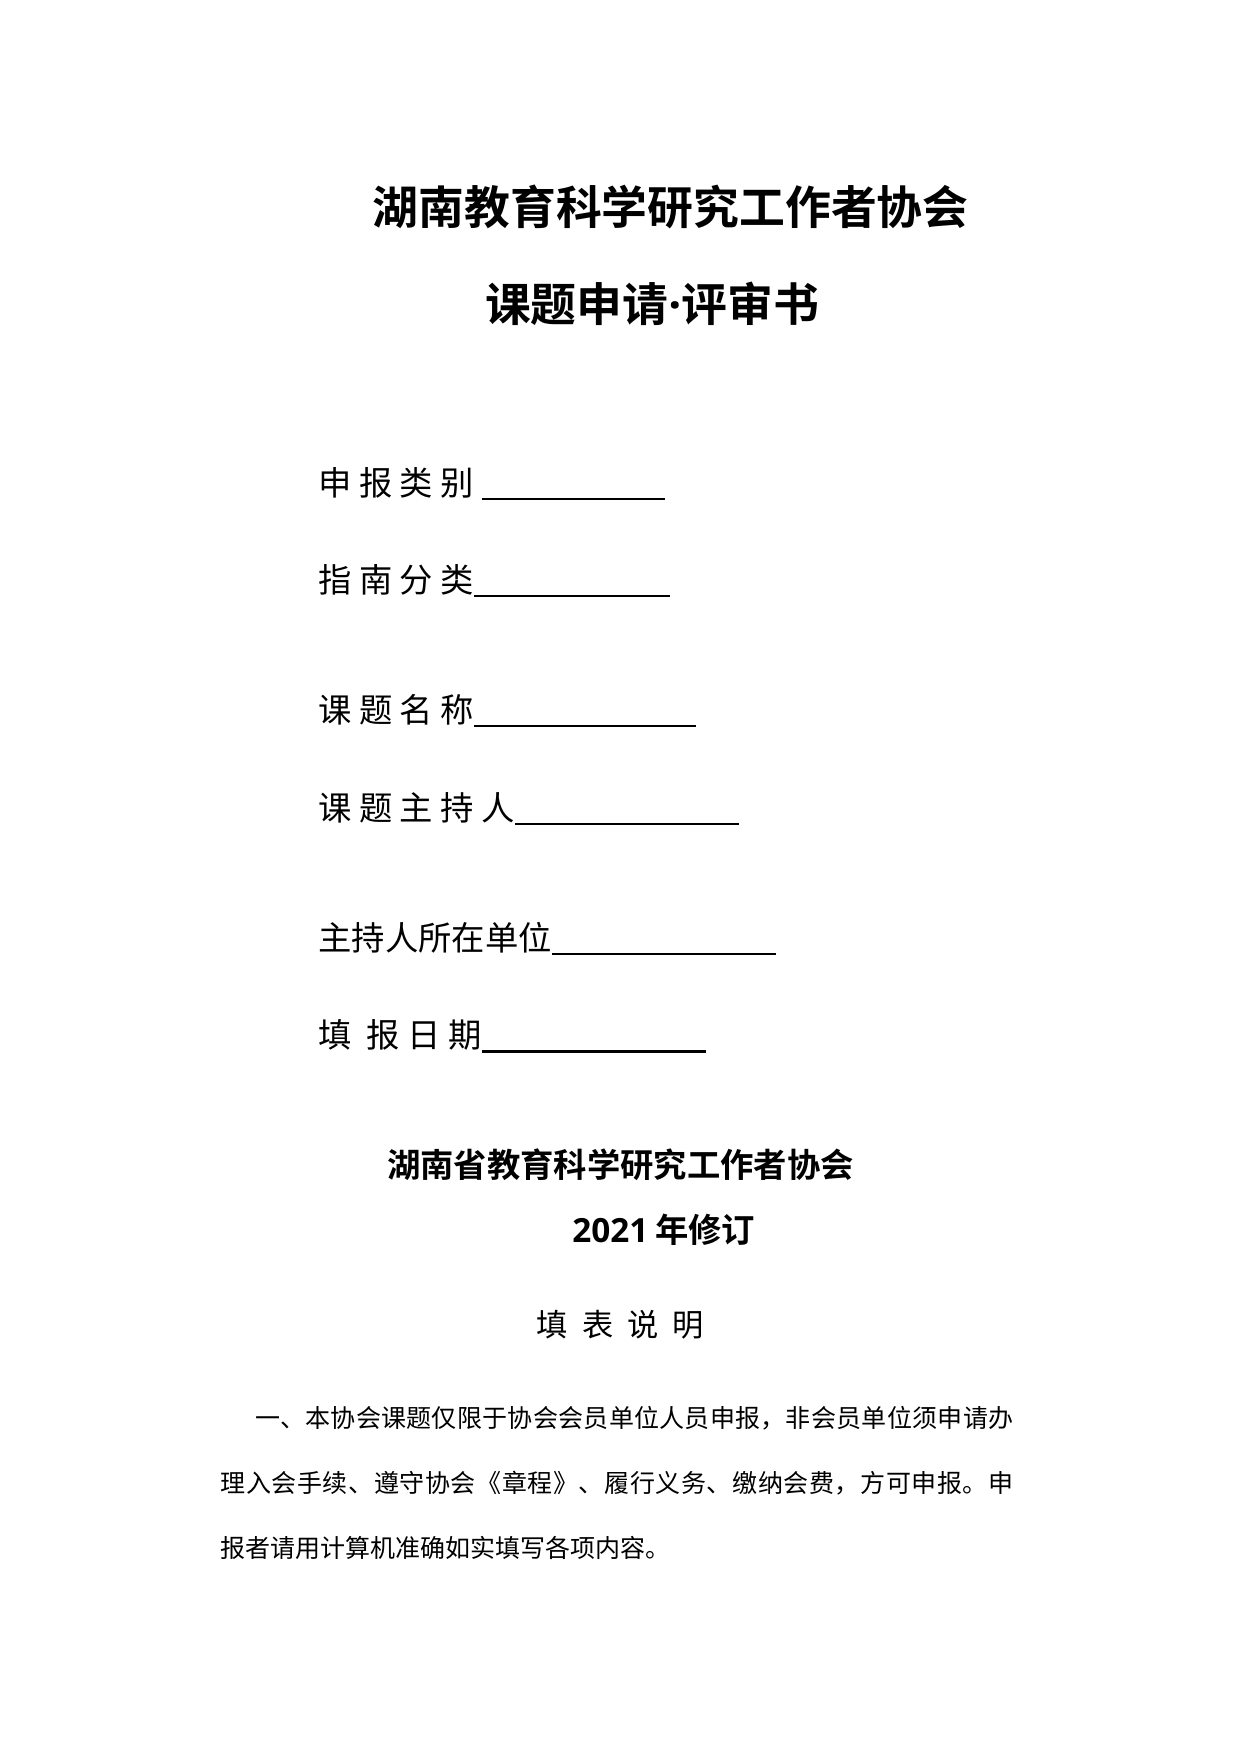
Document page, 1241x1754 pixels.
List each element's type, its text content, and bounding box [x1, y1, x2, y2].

text 指 南 分 类 [165, 546, 1075, 611]
text 申 报 类 别 [165, 448, 1075, 513]
text 填 表 说 明 [165, 1290, 1075, 1355]
text 主持人所在单位 [165, 903, 1075, 968]
text 湖南教育科学研究工作者协会 [165, 156, 1075, 253]
text 湖南省教育科学研究工作者协会 [165, 1131, 1075, 1196]
text 填 报 日 期 [165, 1001, 1075, 1066]
text 课题申请·评审书 [165, 253, 1075, 351]
text 一、本协会课题仅限于协会会员单位人员申报，非会员单位须申请办理入会手续、遵守协会《章程》、履行义务、缴纳会费，方可申报。申报者请用计算机准确如实填写各项内容。 [220, 1384, 1016, 1579]
text 2021年修订 [165, 1196, 1075, 1261]
text 课 题 主 持 人 [165, 773, 1075, 838]
text 课 题 名 称 [165, 676, 1075, 741]
